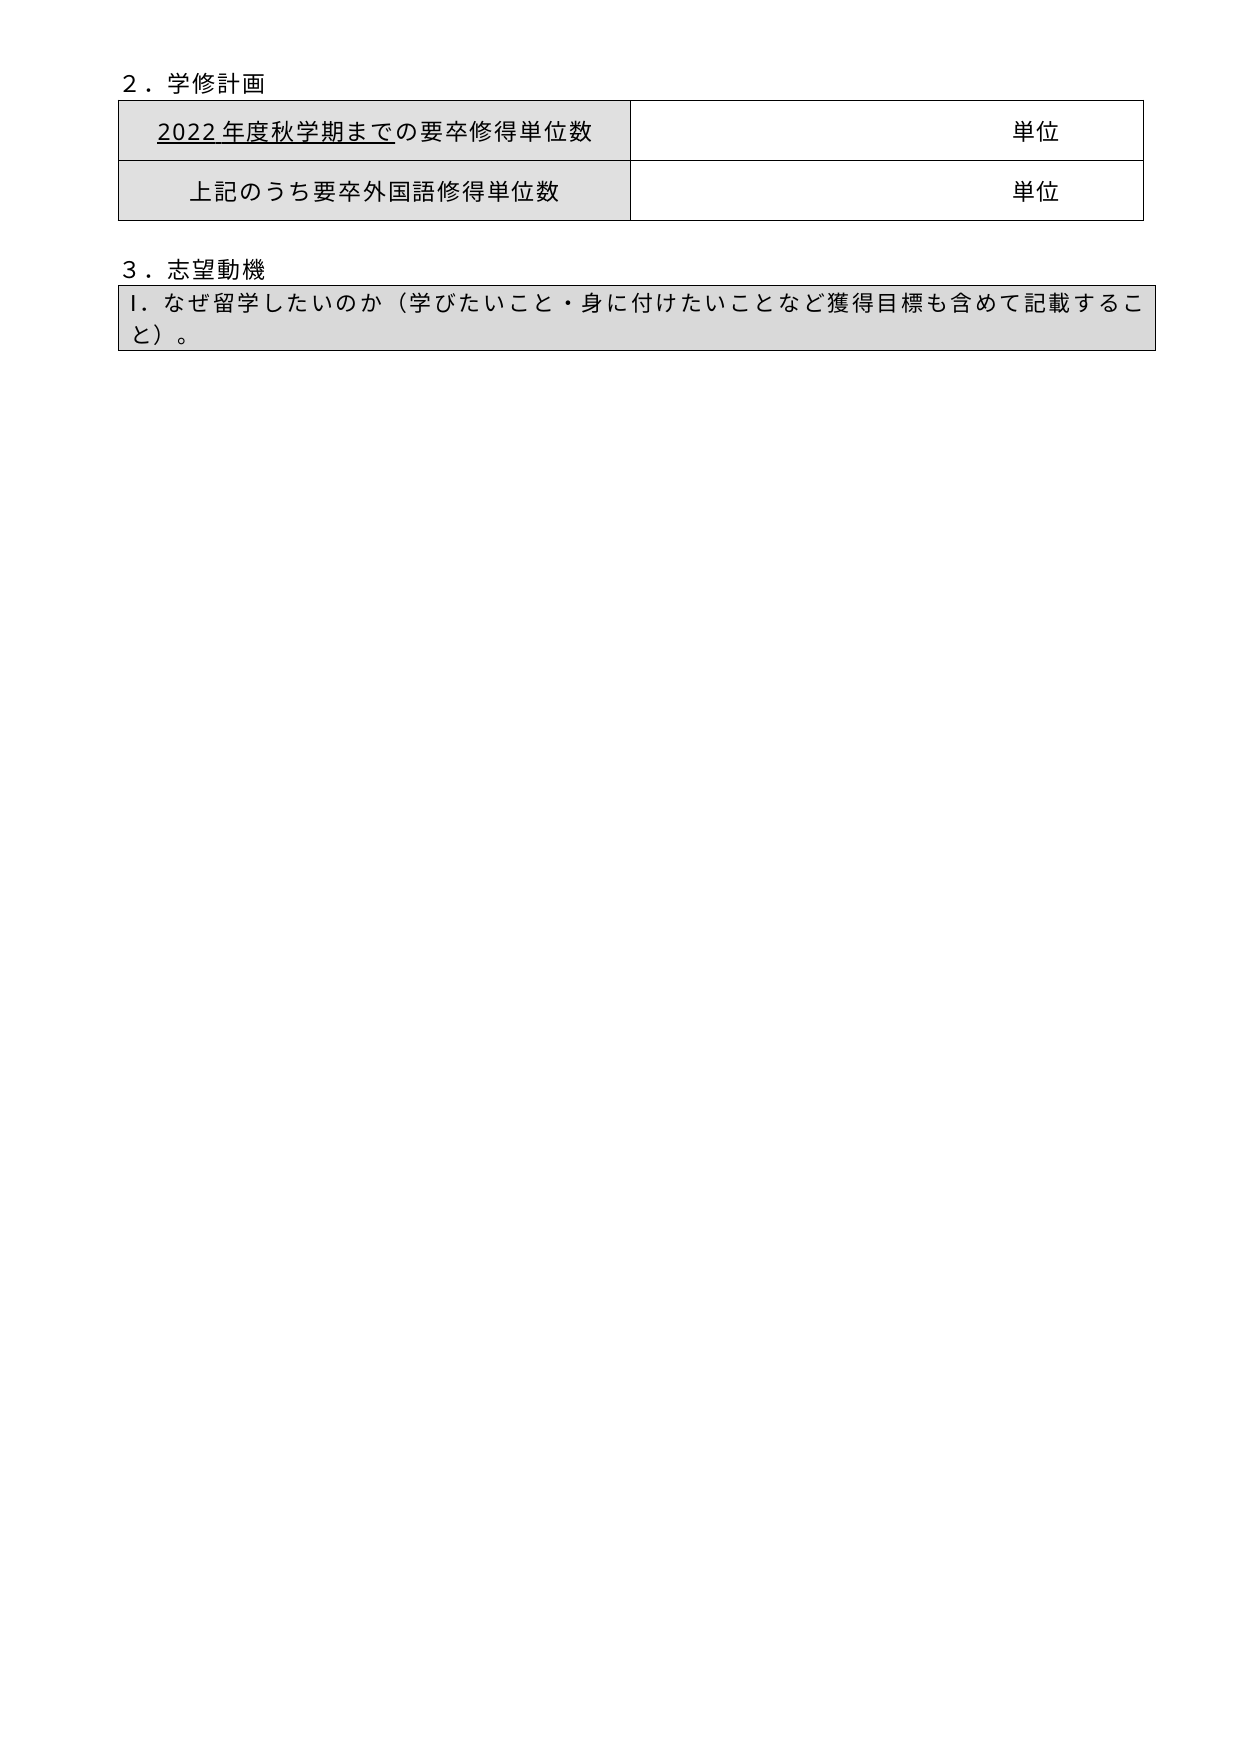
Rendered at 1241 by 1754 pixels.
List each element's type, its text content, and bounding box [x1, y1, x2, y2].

table_cell 上記のうち要卒外国語修得単位数 [119, 161, 630, 220]
table_header 単位 [631, 101, 1143, 160]
table_header 2022年度秋学期までの要卒修得単位数 [119, 101, 630, 160]
text ３．志望動機 [118, 252, 1153, 285]
text ２．学修計画 [118, 66, 1153, 99]
table_header Ⅰ．なぜ留学したいのか（学びたいこと・身に付けたいことなど獲得目標も含めて記載すること）。 [119, 286, 1155, 350]
table_cell 単位 [631, 161, 1143, 220]
